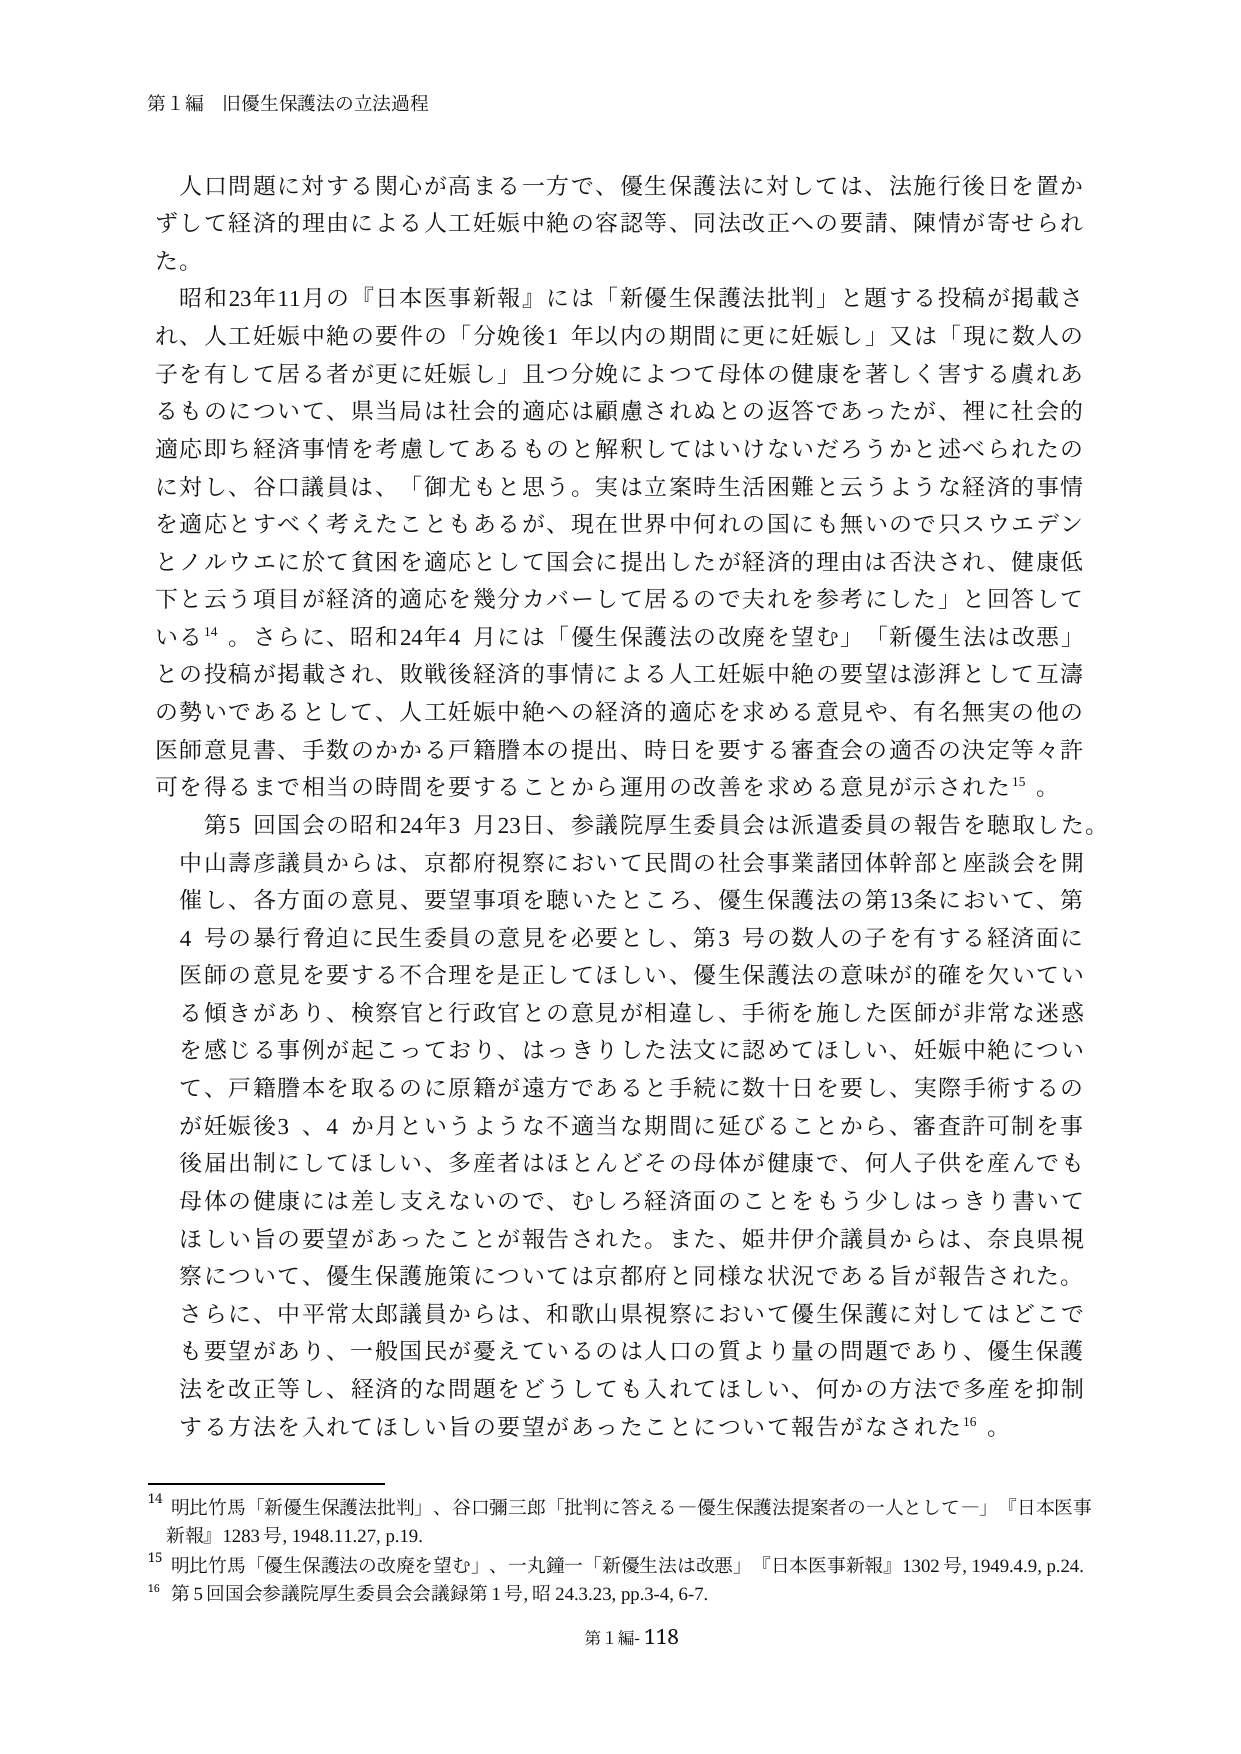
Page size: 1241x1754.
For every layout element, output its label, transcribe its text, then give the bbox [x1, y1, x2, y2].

text 第5回国会の昭和24年3月23日、参議院厚生委員会は派遣委員の報告を聴取した。中山壽彦議員からは、京都府視察において民間の社会事業諸団体幹部と座談会を開催し、各方面の意見、要望事項を聴いたところ、優生保護法の第13条において、第4号の暴行脅迫に民生委員の意見を必要とし、第3号の数人の子を有する経済面に医師の意見を要する不合理を是正してほしい、優生保護法の意味が的確を欠いている傾きがあり、検察官と行政官との意見が相違し、手術を施した医師が非常な迷惑を感じる事例が起こっており、はっきりした法文に認めてほしい、妊娠中絶について、戸籍謄本を取るのに原籍が遠方であると手続に数十日を要し、実際手術するのが妊娠後3、4か月というような不適当な期間に延びることから、審査許可制を事後届出制にしてほしい、多産者はほとんどその母体が健康で、何人子供を産んでも母体の健康には差し支えないので、むしろ経済面のことをもう少しはっきり書いてほしい旨の要望があったことが報告された。また、姫井伊介議員からは、奈良県視察について、優生保護施策については京都府と同様な状況である旨が報告された。さらに、中平常太郎議員からは、和歌山県視察において優生保護に対してはどこでも要望があり、一般国民が憂えているのは人口の質より量の問題であり、優生保護法を改正等し、経済的な問題をどうしても入れてほしい、何かの方法で多産を抑制する方法を入れてほしい旨の要望があったことについて報告がなされた。 [155, 805, 1085, 1444]
text 人口問題に対する関心が高まる一方で、優生保護法に対しては、法施行後日を置かずして経済的理由による人工妊娠中絶の容認等、同法改正への要請、陳情が寄せられた。 [155, 165, 1085, 278]
text 昭和23年11月の『日本医事新報』には「新優生保護法批判」と題する投稿が掲載され、人工妊娠中絶の要件の「分娩後1年以内の期間に更に妊娠し」又は「現に数人の子を有して居る者が更に妊娠し」且つ分娩によつて母体の健康を著しく害する虞れあるものについて、県当局は社会的適応は顧慮されぬとの返答であったが、裡に社会的適応即ち経済事情を考慮してあるものと解釈してはいけないだろうかと述べられたのに対し、谷口議員は、「御尤もと思う。実は立案時生活困難と云うような経済的事情を適応とすべく考えたこともあるが、現在世界中何れの国にも無いので只スウエデンとノルウエに於て貧困を適応として国会に提出したが経済的理由は否決され、健康低下と云う項目が経済的適応を幾分カバーして居るので夫れを参考にした」と回答している。さらに、昭和24年4月には「優生保護法の改廃を望む」「新優生法は改悪」との投稿が掲載され、敗戦後経済的事情による人工妊娠中絶の要望は澎湃として互濤の勢いであるとして、人工妊娠中絶への経済的適応を求める意見や、有名無実の他の医師意見書、手数のかかる戸籍謄本の提出、時日を要する審査会の適否の決定等々許可を得るまで相当の時間を要することから運用の改善を求める意見が示された。 [155, 278, 1085, 805]
